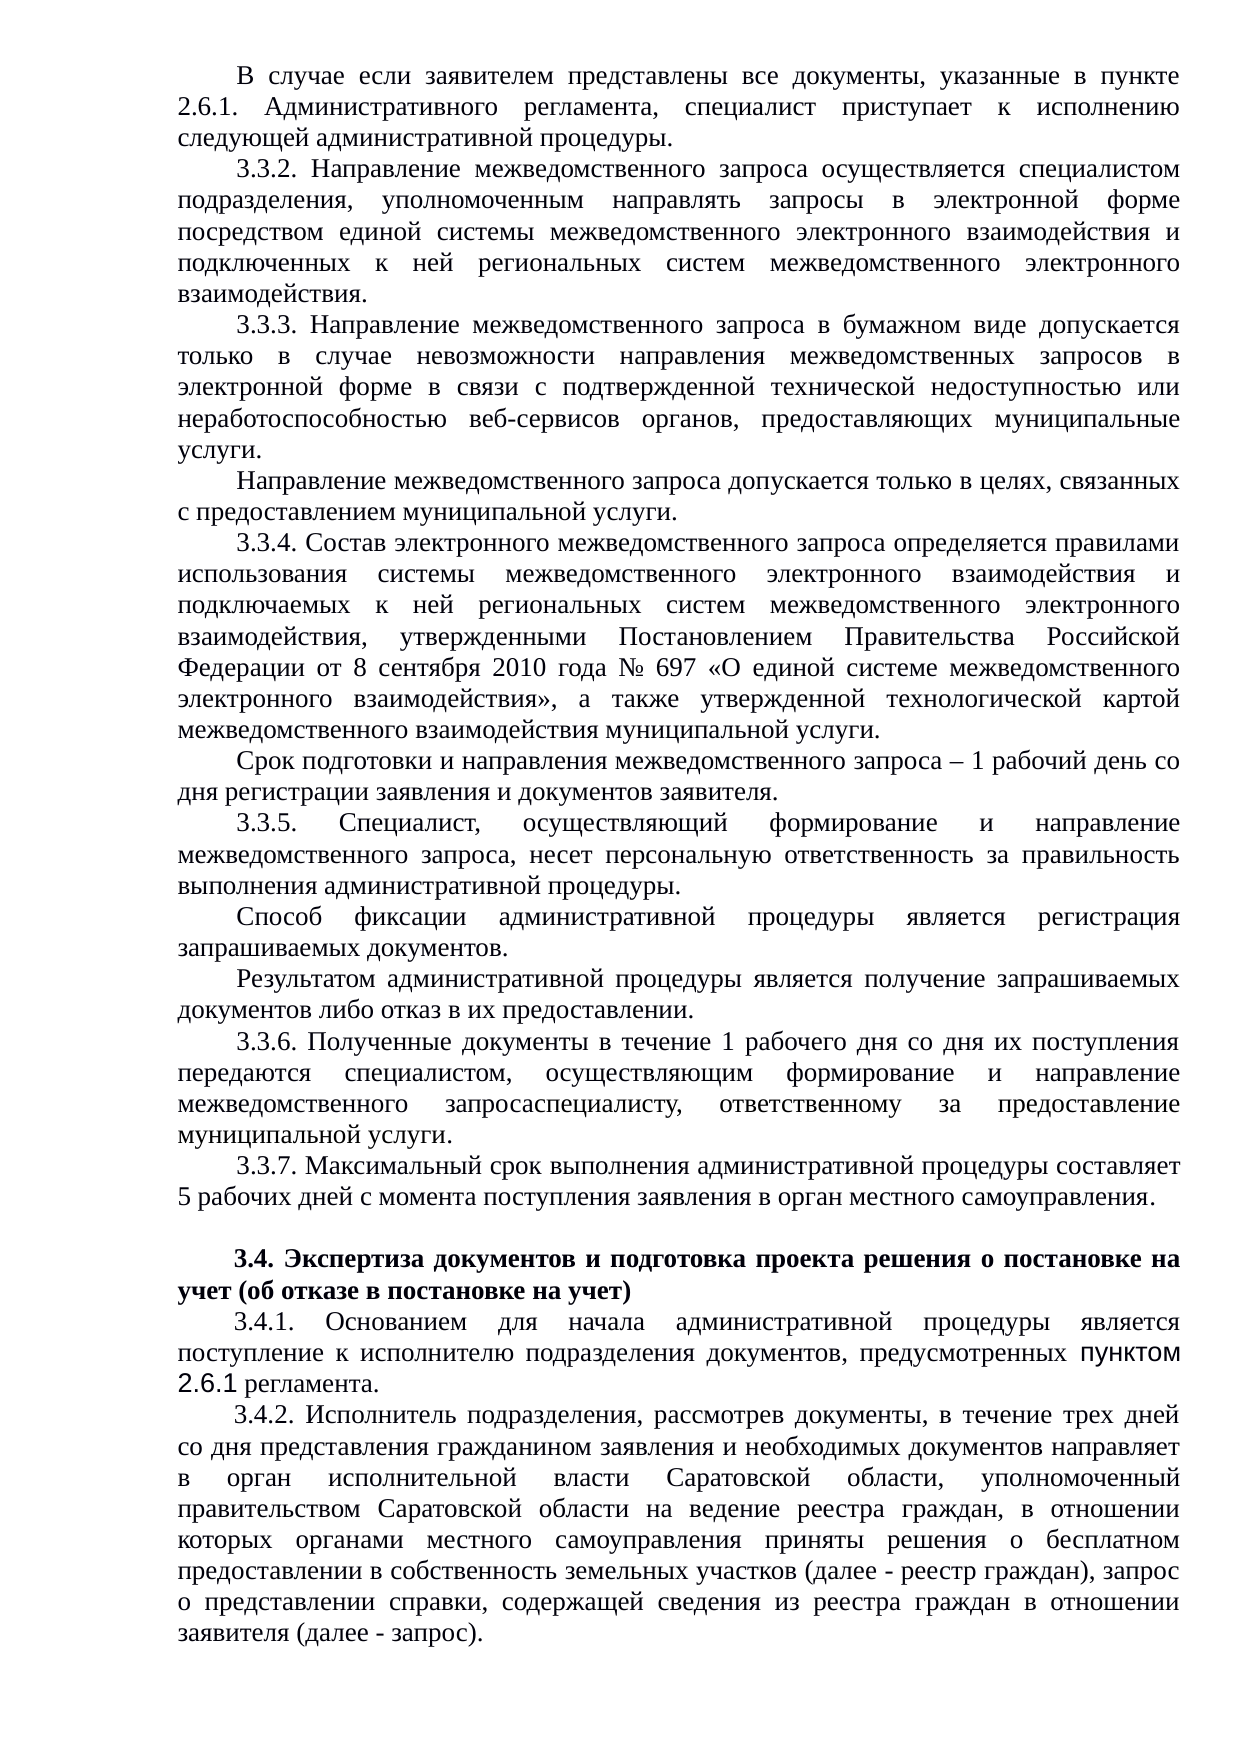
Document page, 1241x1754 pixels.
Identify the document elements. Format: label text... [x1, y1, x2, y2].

text Срок подготовки и направления межведомственного запроса – 1 рабочий день со дня регистрации заявления и документов заявителя. [177, 744, 1181, 807]
text 3.4.2. Исполнитель подразделения, рассмотрев документы, в течение трех дней со дня представления гражданином заявления и необходимых документов направляет в орган исполнительной власти Саратовской области, уполномоченный правительством Саратовской области на ведение реестра граждан, в отношении которых органами местного самоуправления приняты решения о бесплатном предоставлении в собственность земельных участков (далее - реестр граждан), запрос о представлении справки, содержащей сведения из реестра граждан в отношении заявителя (далее - запрос). [177, 1398, 1181, 1648]
text 3.3.2. Направление межведомственного запроса осуществляется специалистом подразделения, уполномоченным направлять запросы в электронной форме посредством единой системы межведомственного электронного взаимодействия и подключенных к ней региональных систем межведомственного электронного взаимодействия. [177, 152, 1181, 308]
text 3.3.6. Полученные документы в течение 1 рабочего дня со дня их поступления передаются специалистом, осуществляющим формирование и направление межведомственного запросаспециалисту, ответственному за предоставление муниципальной услуги. [177, 1024, 1181, 1149]
text 3.3.5. Специалист, осуществляющий формирование и направление межведомственного запроса, несет персональную ответственность за правильность выполнения административной процедуры. [177, 807, 1181, 900]
text 3.3.4. Состав электронного межведомственного запроса определяется правилами использования системы межведомственного электронного взаимодействия и подключаемых к ней региональных систем межведомственного электронного взаимодействия, утвержденными Постановлением Правительства Российской Федерации от 8 сентября 2010 года № 697 «О единой системе межведомственного электронного взаимодействия», а также утвержденной технологической картой межведомственного взаимодействия муниципальной услуги. [177, 526, 1181, 744]
text 3.3.3. Направление межведомственного запроса в бумажном виде допускается только в случае невозможности направления межведомственных запросов в электронной форме в связи с подтвержденной технической недоступностью или неработоспособностью веб-сервисов органов, предоставляющих муниципальные услуги. [177, 308, 1181, 464]
text Направление межведомственного запроса допускается только в целях, связанных с предоставлением муниципальной услуги. [177, 464, 1181, 526]
text 3.4.1. Основанием для начала административной процедуры является поступление к исполнителю подразделения документов, предусмотренных пунктом 2.6.1 регламента. [177, 1305, 1181, 1398]
text Способ фиксации административной процедуры является регистрация запрашиваемых документов. [177, 900, 1181, 962]
text Результатом административной процедуры является получение запрашиваемых документов либо отказ в их предоставлении. [177, 962, 1181, 1024]
text В случае если заявителем представлены все документы, указанные в пункте 2.6.1. Административного регламента, специалист приступает к исполнению следующей административной процедуры. [177, 59, 1181, 152]
text 3.3.7. Максимальный срок выполнения административной процедуры составляет 5 рабочих дней с момента поступления заявления в орган местного самоуправления. [177, 1149, 1181, 1211]
text 3.4. Экспертиза документов и подготовка проекта решения о постановке на учет (об отказе в постановке на учет) [177, 1243, 1181, 1305]
